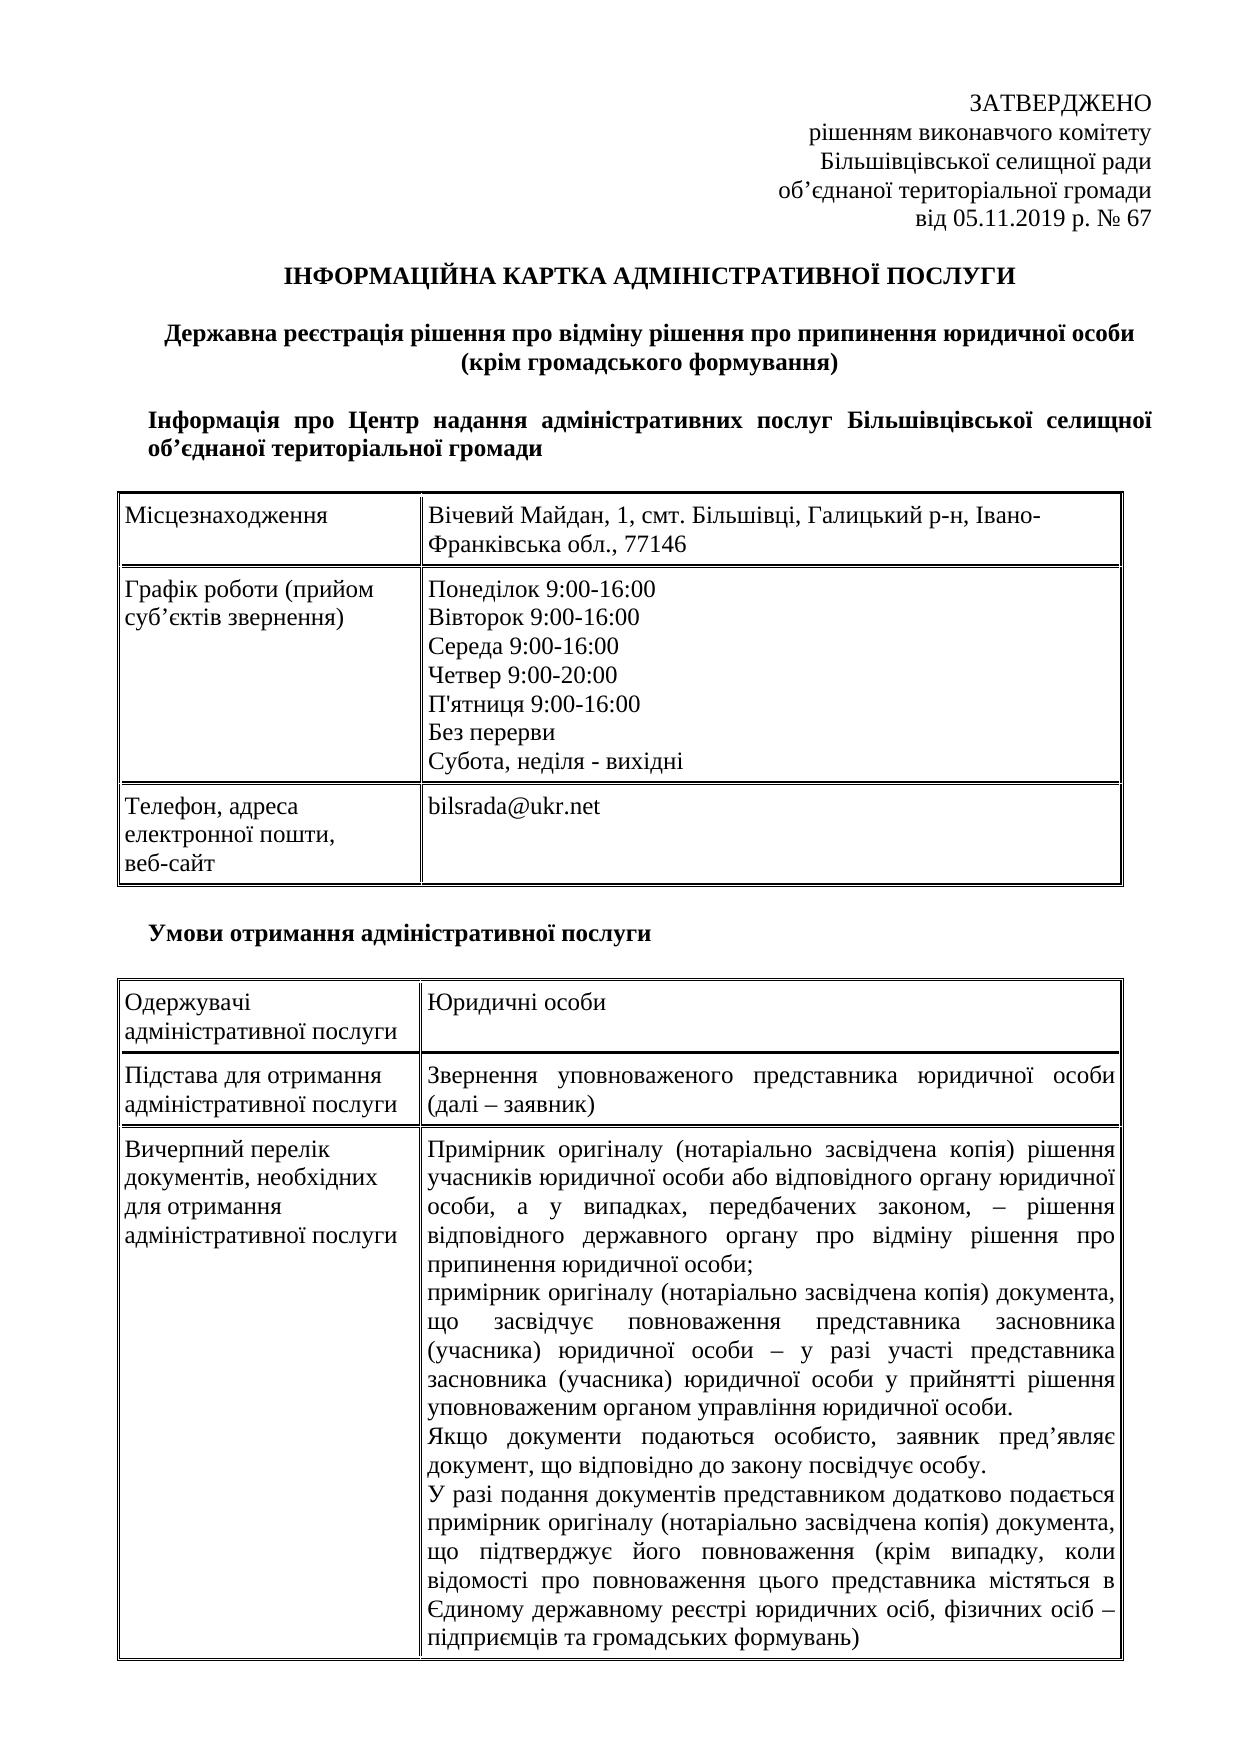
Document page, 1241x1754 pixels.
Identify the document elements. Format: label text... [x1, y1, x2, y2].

text об’єднаної територіальної громади [694, 175, 1152, 203]
text Інформація про Центр надання адміністративних послуг Більшівцівської селищної об’єднаної територіальної громади [148, 405, 1152, 462]
text ЗАТВЕРДЖЕНО [694, 88, 1152, 117]
text рішенням виконавчого комітету [694, 117, 1152, 146]
text Умови отримання адміністративної послуги [148, 918, 1152, 946]
table_header Одержувачі адміністративної послуги [120, 981, 421, 1051]
table_cell Підстава для отримання адміністративної послуги [120, 1051, 419, 1124]
table_cell Телефон, адреса електронної пошти, веб-сайт [120, 781, 422, 883]
text ІНФОРМАЦІЙНА КАРТКА АДМІНІСТРАТИВНОЇ ПОСЛУГИ [148, 261, 1152, 290]
text від 05.11.2019 р. № 67 [768, 203, 1152, 232]
text Більшівцівської селищної ради [694, 146, 1152, 175]
text Державна реєстрація рішення про відміну рішення про припинення юридичної особи (крім громадського формування) [148, 318, 1152, 376]
table_cell Примірник оригіналу (нотаріально засвідчена копія) рішення учасників юридичної особи або відповідного органу юридичної особи, а у випадках, передбачених законом, – рішення відповідного державного органу про відміну рішення про припинення юридичної особи; примірник оригіналу (нотаріально засвідчена копія) документа, що засвідчує повноваження представника засновника (учасника) юридичної особи – у разі участі представника засновника (учасника) юридичної особи у прийнятті рішення уповноваженим органом управління юридичної особи. Якщо документи подаються особисто, заявник пред’являє документ, що відповідно до закону посвідчує особу. У разі подання документів представником додатково подається примірник оригіналу (нотаріально засвідчена копія) документа, що підтверджує його повноваження (крім випадку, коли відомості про повноваження цього представника містяться в Єдиному державному реєстрі юридичних осіб, фізичних осіб – підприємців та громадських формувань) [421, 1124, 1121, 1657]
table_header Юридичні особи [421, 981, 1120, 1051]
table_cell Понеділок 9:00-16:00 Вівторок 9:00-16:00 Середа 9:00-16:00 Четвер 9:00-20:00 П'ятниця 9:00-16:00 Без перерви Субота, неділя - вихідні [423, 564, 1121, 781]
table_cell Графік роботи (прийом суб’єктів звернення) [120, 564, 420, 781]
table_header Місцезнаходження [120, 494, 422, 564]
table_cell Вичерпний перелік документів, необхідних для отримання адміністративної послуги [120, 1124, 421, 1657]
table_cell bilsrada@ukr.net [422, 781, 1121, 883]
table_cell Звернення уповноваженого представника юридичної особи (далі – заявник) [422, 1051, 1120, 1124]
table_header Вічевий Майдан, 1, смт. Більшівці, Галицький р-н, Івано-Франківська обл., 77146 [422, 494, 1120, 564]
